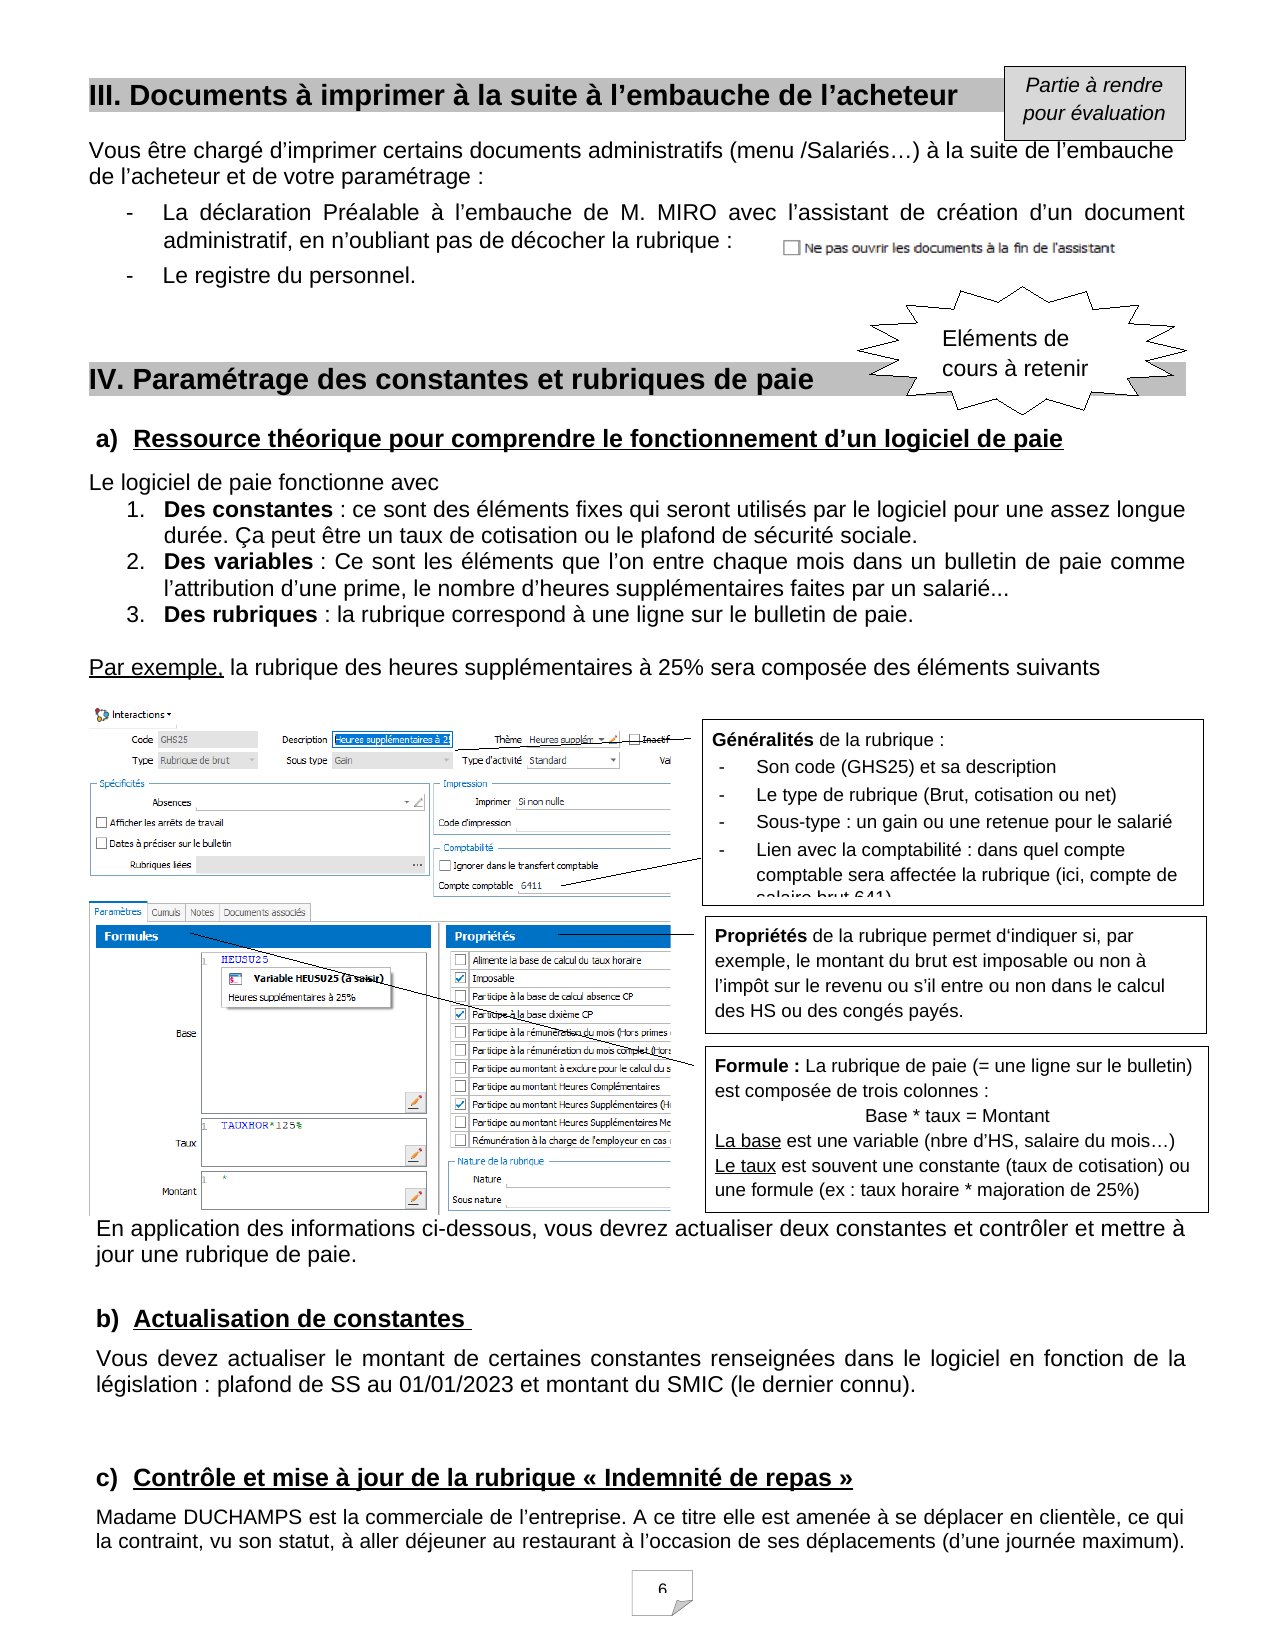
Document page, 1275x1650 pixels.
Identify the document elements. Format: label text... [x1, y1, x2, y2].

list Des rubriques : la rubrique correspond à une ligne sur le bulletin de paie. [126, 601, 1186, 627]
list Contrôle et mise à jour de la rubrique « Indemnité de repas » [96, 1463, 1186, 1492]
text En application des informations ci-dessous, vous devrez actualiser deux constantes et contrôler et mettre à jour une rubrique de paie. [96, 1215, 1186, 1268]
picture [88, 703, 671, 1216]
picture [777, 227, 1132, 263]
text IV. Paramétrage des constantes et rubriques de paie [89, 362, 915, 396]
text Vous être chargé d’imprimer certains documents administratifs (menu /Salariés…) à la suite de l’embauche de l’acheteur et de votre paramétrage : [89, 137, 1186, 189]
list Par exemple, la rubrique des heures supplémentaires à 25% sera composée des éléments suivants [89, 654, 1186, 680]
text III. Documents à imprimer à la suite à l’embauche de l’acheteur [89, 78, 1004, 112]
list Des constantes : ce sont des éléments fixes qui seront utilisés par le logiciel pour une assez longue durée. Ça peut être un taux de cotisation ou le plafond de sécurité sociale. [126, 496, 1186, 548]
list Actualisation de constantes [96, 1304, 1186, 1332]
list Des variables : Ce sont les éléments que l’on entre chaque mois dans un bulletin de paie comme l’attribution d’une prime, le nombre d’heures supplémentaires faites par un salarié... [126, 548, 1186, 601]
list La déclaration Préalable à l’embauche de M. MIRO avec l’assistant de création d’un document administratif, en n’oubliant pas de décocher la rubrique : [126, 196, 1186, 253]
text Vous devez actualiser le montant de certaines constantes renseignées dans le logiciel en fonction de la législation : plafond de SS au 01/01/2023 et montant du SMIC (le dernier connu). [96, 1345, 1186, 1398]
list Le registre du personnel. [126, 259, 1186, 291]
list Ressource théorique pour comprendre le fonctionnement d’un logiciel de paie [96, 424, 1186, 452]
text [96, 1504, 1186, 1552]
text Le logiciel de paie fonctionne avec [89, 469, 1186, 496]
